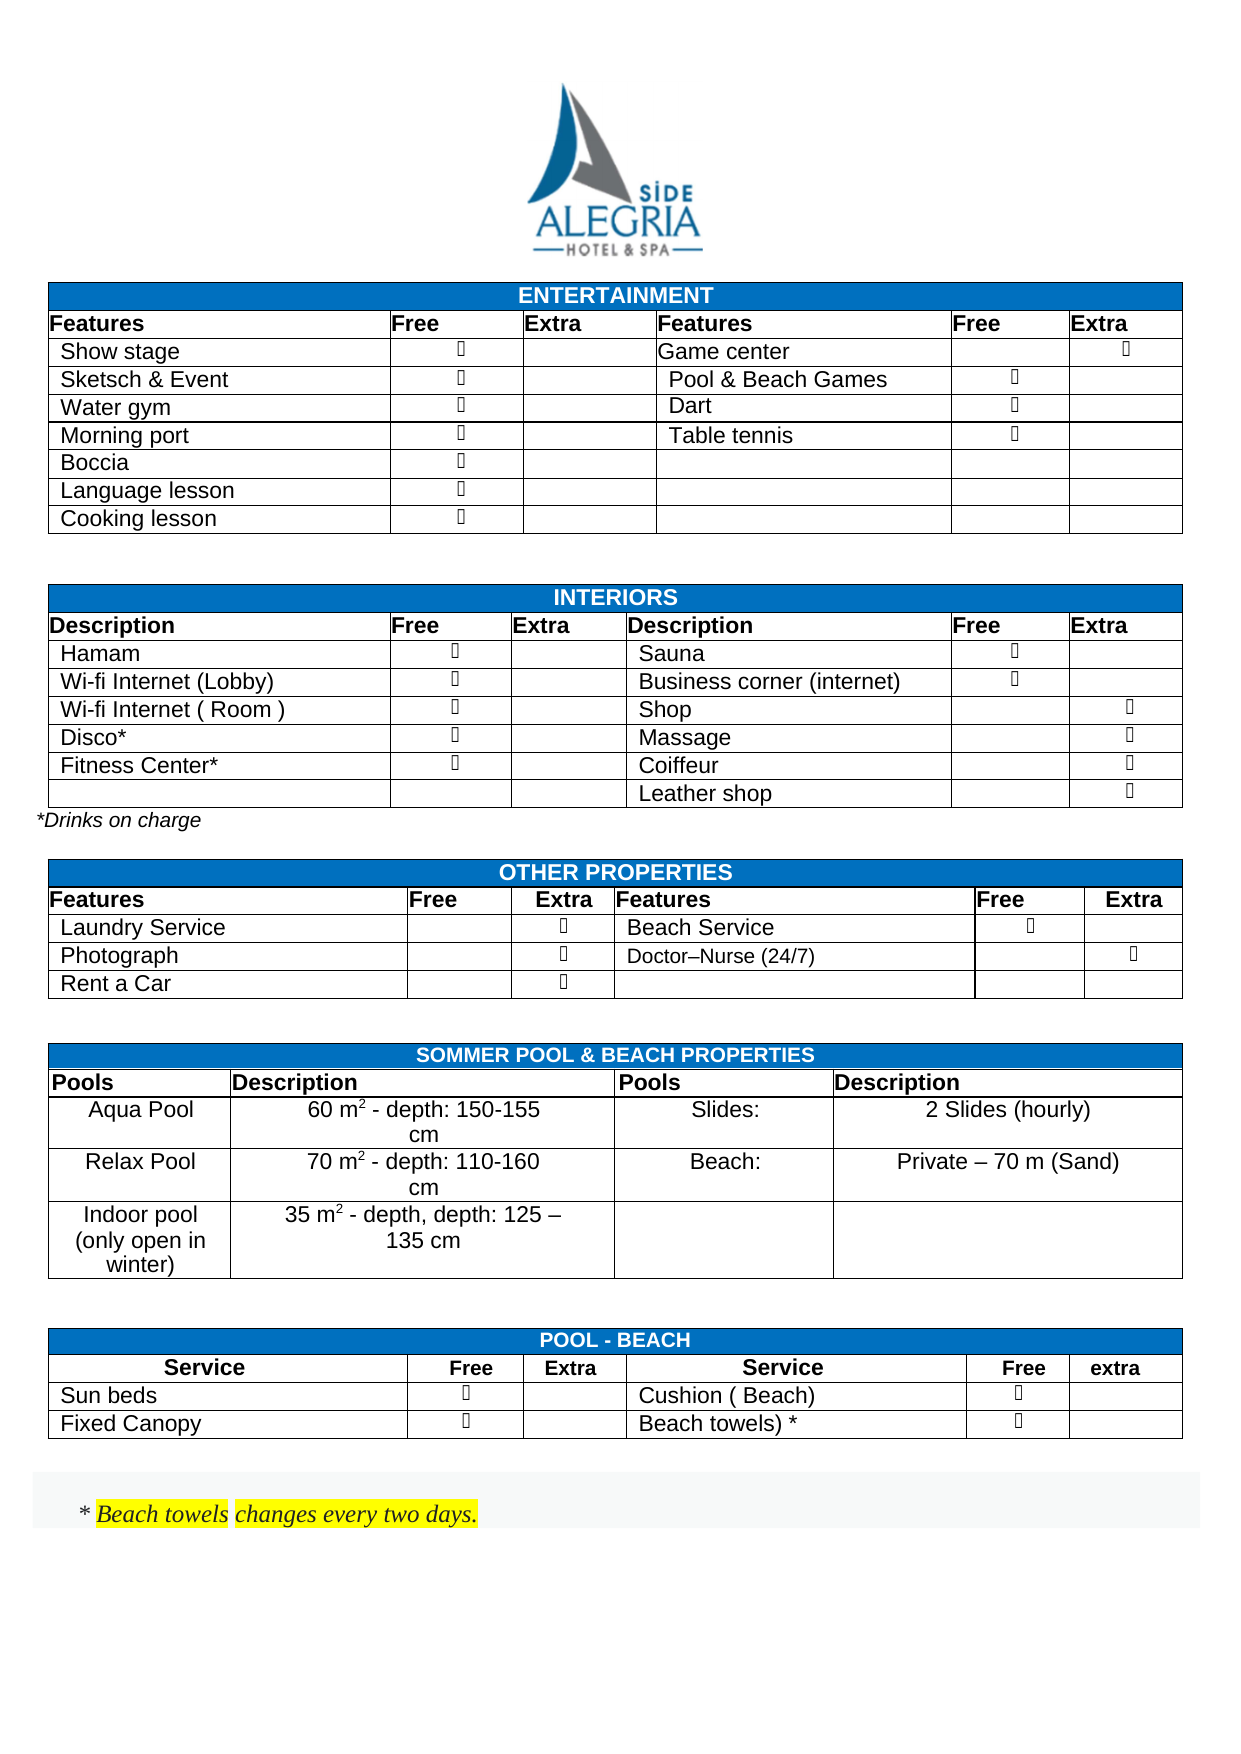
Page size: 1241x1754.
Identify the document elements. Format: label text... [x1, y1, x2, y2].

table_cell  [391, 725, 511, 752]
table_cell  [408, 1411, 523, 1437]
table_cell [952, 697, 1069, 724]
table_cell [1070, 506, 1182, 533]
table_cell [952, 725, 1069, 752]
table_header INTERIORS [49, 585, 1182, 612]
table_cell Laundry Service [49, 915, 407, 942]
table_cell [952, 753, 1069, 779]
table_cell [524, 479, 656, 505]
table_cell 60 m2 - depth: 150-155 cm [231, 1098, 614, 1148]
table_cell Extra [512, 613, 626, 640]
table_cell  [391, 450, 523, 477]
table_cell Free [391, 613, 511, 640]
table_cell Indoor pool (only open in winter) [49, 1202, 230, 1278]
table_cell [657, 506, 951, 533]
table_cell  [967, 1411, 1069, 1437]
table_cell Pools [615, 1070, 833, 1096]
table_header OTHER PROPERTIES [49, 860, 1182, 886]
table_cell [952, 450, 1069, 477]
table_cell [512, 725, 626, 752]
table_cell Service [49, 1355, 407, 1382]
table_cell  [952, 641, 1069, 668]
table_cell 2 Slides (hourly) [834, 1098, 1182, 1148]
table_cell [952, 780, 1069, 807]
table_cell Photograph [49, 943, 407, 970]
table_cell [391, 780, 511, 807]
table_cell Extra [512, 888, 614, 914]
table_cell [524, 1411, 626, 1437]
table_cell Fitness Center* [49, 753, 390, 779]
table_cell Features [49, 888, 407, 914]
table_cell Dart [657, 395, 951, 421]
table_cell [1070, 367, 1182, 394]
table_cell Rent a Car [49, 971, 407, 998]
table_cell Cooking lesson [49, 506, 390, 533]
table_cell  [1070, 697, 1182, 724]
table_cell  [512, 971, 614, 998]
table_cell Relax Pool [49, 1149, 230, 1201]
table_cell [524, 395, 656, 421]
table_cell [1070, 395, 1182, 421]
table_cell [1070, 669, 1182, 696]
table_cell [408, 971, 511, 998]
table_cell [524, 339, 656, 366]
table_cell Wi-fi Internet (Lobby) [49, 669, 390, 696]
table_cell  [512, 915, 614, 942]
table_cell [512, 697, 626, 724]
table_cell Coiffeur [627, 753, 951, 779]
table_cell Hamam [49, 641, 390, 668]
table_cell [976, 971, 1084, 998]
table_cell Wi-fi Internet ( Room ) [49, 697, 390, 724]
table_cell  [391, 753, 511, 779]
table_cell Free [976, 888, 1084, 914]
table_cell [1070, 450, 1182, 477]
table_cell  [391, 641, 511, 668]
table_cell Extra [1070, 613, 1182, 640]
table_cell  [512, 943, 614, 970]
table_cell Service [627, 1355, 966, 1382]
table_cell Free [408, 1355, 523, 1382]
table_cell Disco* [49, 725, 390, 752]
table_cell Sketsch & Event [49, 367, 390, 394]
table_cell [1070, 1383, 1182, 1409]
table_header ENTERTAINMENT [49, 283, 1182, 310]
table_cell  [952, 395, 1069, 421]
table_cell Features [49, 311, 390, 338]
table_cell [49, 780, 390, 807]
table_cell [952, 479, 1069, 505]
text *Drinks on charge [36, 808, 1211, 832]
table_cell  [952, 367, 1069, 394]
table_cell  [391, 669, 511, 696]
table_cell Water gym [49, 395, 390, 421]
table_cell Doctor–Nurse (24/7) [615, 943, 974, 970]
table_cell [952, 506, 1069, 533]
table_cell  [1070, 780, 1182, 807]
table_cell [512, 753, 626, 779]
table_cell [1070, 479, 1182, 505]
table_header POOL - BEACH [49, 1329, 1182, 1354]
table_cell [512, 780, 626, 807]
table_cell Table tennis [657, 423, 951, 449]
table_cell [1070, 423, 1182, 449]
table_cell Description [49, 613, 390, 640]
table_cell Language lesson [49, 479, 390, 505]
table_cell Free [391, 311, 523, 338]
table_cell Aqua Pool [49, 1098, 230, 1148]
table_cell Free [967, 1355, 1069, 1382]
table_cell [1070, 641, 1182, 668]
table_cell 35 m2 - depth, depth: 125 – 135 cm [231, 1202, 614, 1278]
table_cell  [408, 1383, 523, 1409]
table_cell [1070, 1411, 1182, 1437]
table_cell [524, 506, 656, 533]
table_cell Cushion ( Beach) [627, 1383, 966, 1409]
table_cell Extra [524, 311, 656, 338]
table_cell  [1085, 943, 1182, 970]
table_cell Features [615, 888, 974, 914]
table_cell Beach Service [615, 915, 974, 942]
table_cell  [976, 915, 1084, 942]
table_cell Extra [1070, 311, 1182, 338]
table_cell [976, 943, 1084, 970]
table_cell Description [231, 1070, 614, 1096]
table_cell Description [627, 613, 951, 640]
table_cell [1085, 971, 1182, 998]
table_cell Show stage [49, 339, 390, 366]
table_cell  [1070, 339, 1182, 366]
table_cell [524, 367, 656, 394]
table_cell [408, 915, 511, 942]
table_cell [524, 450, 656, 477]
table_cell [524, 1383, 626, 1409]
table_cell Extra [1085, 888, 1182, 914]
table_cell [512, 669, 626, 696]
table_cell [524, 423, 656, 449]
table_cell [615, 971, 974, 998]
table_cell Massage [627, 725, 951, 752]
table_cell Shop [627, 697, 951, 724]
table_cell [657, 450, 951, 477]
table_cell Slides: [615, 1098, 833, 1148]
table_cell [657, 479, 951, 505]
table_cell Pool & Beach Games [657, 367, 951, 394]
table_cell  [967, 1383, 1069, 1409]
table_cell  [391, 339, 523, 366]
table_cell Boccia [49, 450, 390, 477]
table_cell [834, 1202, 1182, 1278]
table_cell Description [834, 1070, 1182, 1096]
table_cell  [952, 669, 1069, 696]
table_cell Sauna [627, 641, 951, 668]
table_cell [1085, 915, 1182, 942]
table_cell Beach towels) * [627, 1411, 966, 1437]
table_cell Pools [49, 1070, 230, 1096]
table_cell  [391, 479, 523, 505]
table_cell  [391, 506, 523, 533]
table_cell Morning port [49, 423, 390, 449]
table_cell  [391, 367, 523, 394]
table_cell Fixed Canopy [49, 1411, 407, 1437]
table_cell Private – 70 m (Sand) [834, 1149, 1182, 1201]
table_cell  [1070, 753, 1182, 779]
table_cell  [391, 697, 511, 724]
table_cell [952, 339, 1069, 366]
table_cell Free [408, 888, 511, 914]
table_cell Business corner (internet) [627, 669, 951, 696]
table_cell Game center [657, 339, 951, 366]
table_cell Features [657, 311, 951, 338]
table_cell extra [1070, 1355, 1182, 1382]
table_header SOMMER POOL & BEACH PROPERTIES [49, 1044, 1182, 1068]
table_cell  [391, 395, 523, 421]
picture [526, 81, 703, 258]
table_cell  [952, 423, 1069, 449]
table_cell [408, 943, 511, 970]
table_cell  [1070, 725, 1182, 752]
table_cell Free [952, 613, 1069, 640]
table_cell [615, 1202, 833, 1278]
table_cell Leather shop [627, 780, 951, 807]
table_cell Free [952, 311, 1069, 338]
table_cell 70 m2 - depth: 110-160 cm [231, 1149, 614, 1201]
table_cell [512, 641, 626, 668]
table_cell Sun beds [49, 1383, 407, 1409]
table_cell Extra [524, 1355, 626, 1382]
table_cell  [391, 423, 523, 449]
table_cell Beach: [615, 1149, 833, 1201]
